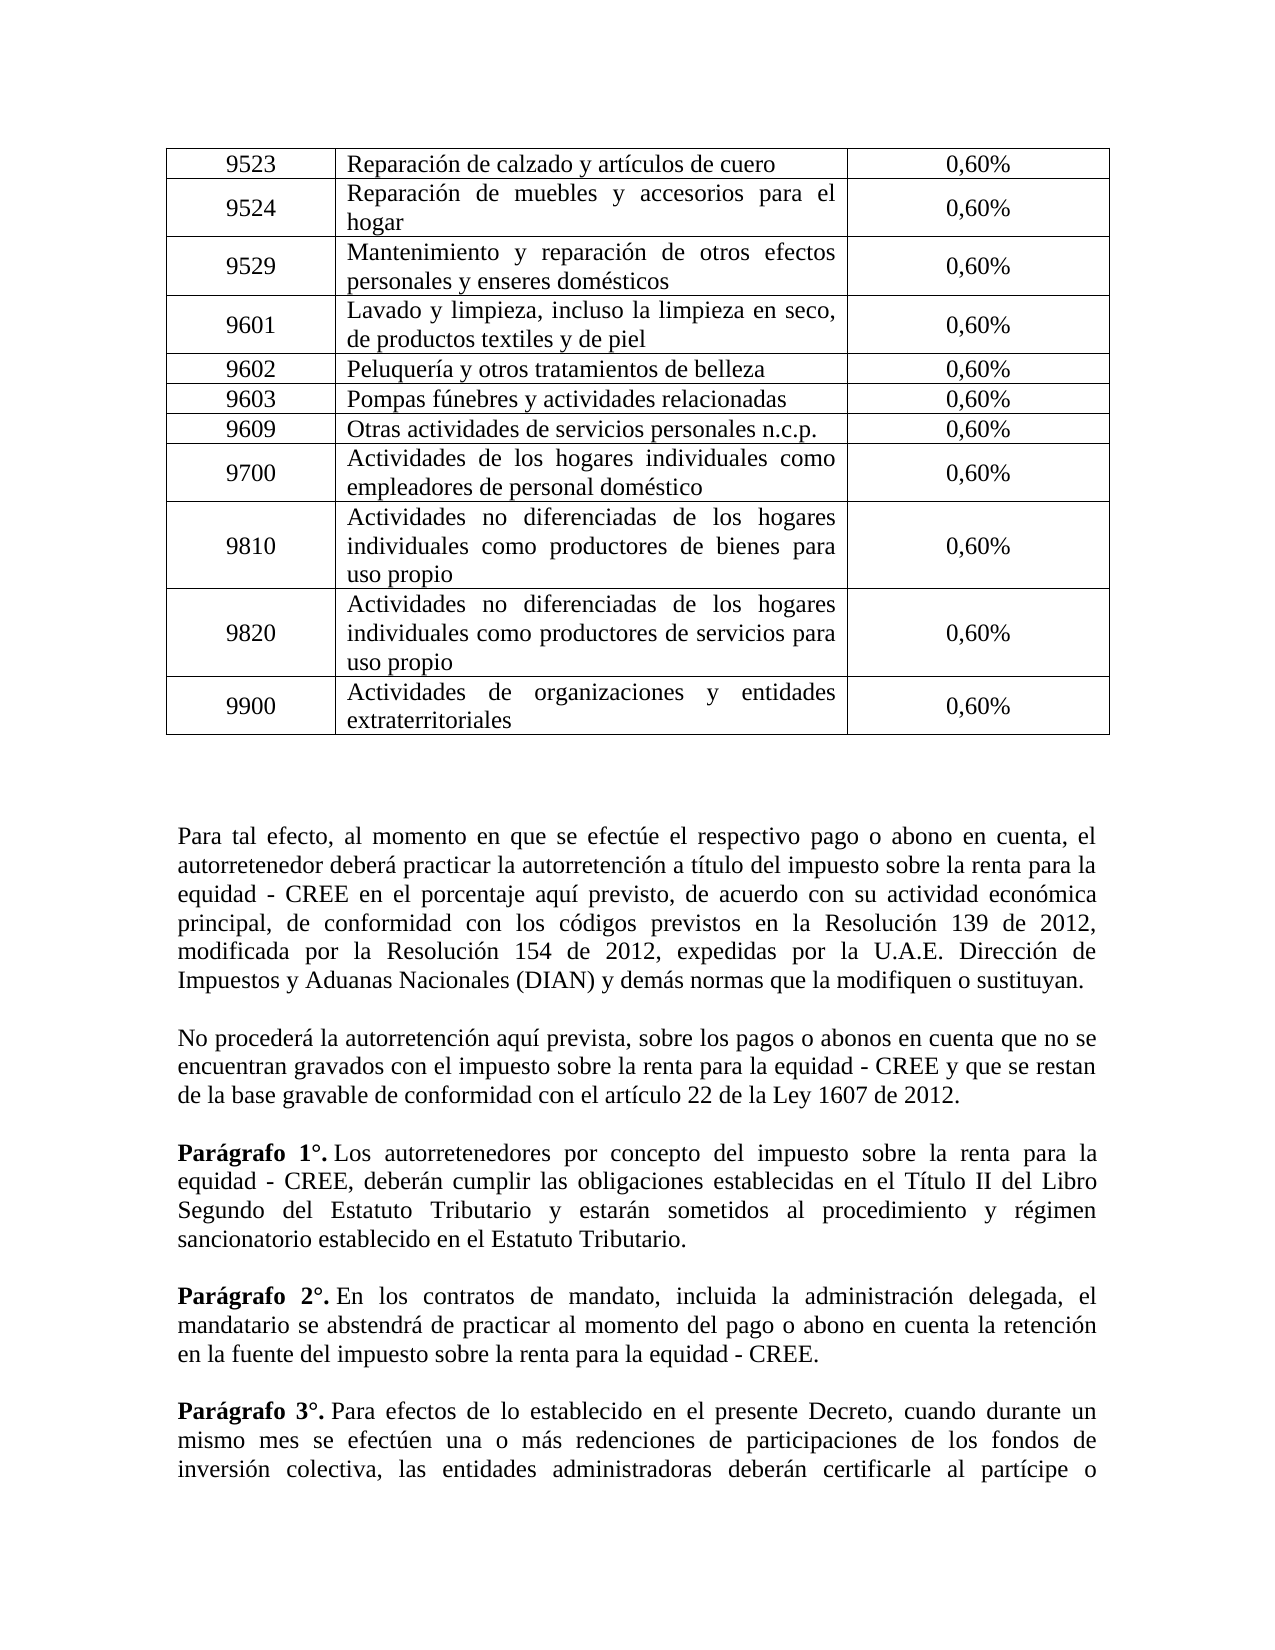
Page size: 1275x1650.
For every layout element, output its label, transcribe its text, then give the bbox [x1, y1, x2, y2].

table_cell 9609 [167, 414, 335, 442]
table_cell 0,60% [848, 502, 1109, 588]
table_cell Actividades no diferenciadas de los hogares individuales como productores de bienes para uso propio [336, 502, 847, 588]
table_cell 9810 [167, 502, 335, 588]
table_cell Actividades de organizaciones y entidades extraterritoriales [336, 677, 847, 734]
table_cell Lavado y limpieza, incluso la limpieza en seco, de productos textiles y de piel [336, 296, 847, 353]
table_cell 0,60% [848, 414, 1109, 442]
table_cell Actividades no diferenciadas de los hogares individuales como productores de servicios para uso propio [336, 589, 847, 676]
text Parágrafo 1°. Los autorretenedores por concepto del impuesto sobre la renta para la equidad - CREE, deberán cumplir las obligaciones establecidas en el Título II del Libro Segundo del Estatuto Tributario y estarán sometidos al procedimiento y régimen sancionatorio establecido en el Estatuto Tributario. [177, 1138, 1098, 1253]
table_cell 9700 [167, 444, 335, 501]
table_cell 9524 [167, 179, 335, 236]
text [177, 1396, 1098, 1483]
table_cell Actividades de los hogares individuales como empleadores de personal doméstico [336, 444, 847, 501]
table_cell 9820 [167, 589, 335, 676]
table_cell 9603 [167, 384, 335, 413]
table_cell Otras actividades de servicios personales n.c.p. [336, 414, 847, 442]
table_cell 0,60% [848, 296, 1109, 353]
text No procederá la autorretención aquí prevista, sobre los pagos o abonos en cuenta que no se encuentran gravados con el impuesto sobre la renta para la equidad - CREE y que se restan de la base gravable de conformidad con el artículo 22 de la Ley 1607 de 2012. [177, 1023, 1098, 1109]
table_cell 0,60% [848, 237, 1109, 294]
table_cell 0,60% [848, 677, 1109, 734]
table_cell 9900 [167, 677, 335, 734]
table_cell 0,60% [848, 179, 1109, 236]
table_cell 0,60% [848, 384, 1109, 413]
table_cell 9602 [167, 354, 335, 383]
table_cell Mantenimiento y reparación de otros efectos personales y enseres domésticos [336, 237, 847, 294]
table_cell Reparación de calzado y artículos de cuero [336, 149, 847, 177]
text Parágrafo 2°. En los contratos de mandato, incluida la administración delegada, el mandatario se abstendrá de practicar al momento del pago o abono en cuenta la retención en la fuente del impuesto sobre la renta para la equidad - CREE. [177, 1281, 1098, 1368]
table_cell Reparación de muebles y accesorios para el hogar [336, 179, 847, 236]
text Para tal efecto, al momento en que se efectúe el respectivo pago o abono en cuenta, el autorretenedor deberá practicar la autorretención a título del impuesto sobre la renta para la equidad - CREE en el porcentaje aquí previsto, de acuerdo con su actividad económica principal, de conformidad con los códigos previstos en la Resolución 139 de 2012, modificada por la Resolución 154 de 2012, expedidas por la U.A.E. Dirección de Impuestos y Aduanas Nacionales (DIAN) y demás normas que la modifiquen o sustituyan. [177, 821, 1098, 994]
table_cell Peluquería y otros tratamientos de belleza [336, 354, 847, 383]
table_cell 9529 [167, 237, 335, 294]
table_cell 9601 [167, 296, 335, 353]
table_cell 9523 [167, 149, 335, 177]
table_cell 0,60% [848, 589, 1109, 676]
table_cell Pompas fúnebres y actividades relacionadas [336, 384, 847, 413]
table_cell 0,60% [848, 149, 1109, 177]
table_cell 0,60% [848, 354, 1109, 383]
table_cell 0,60% [848, 444, 1109, 501]
